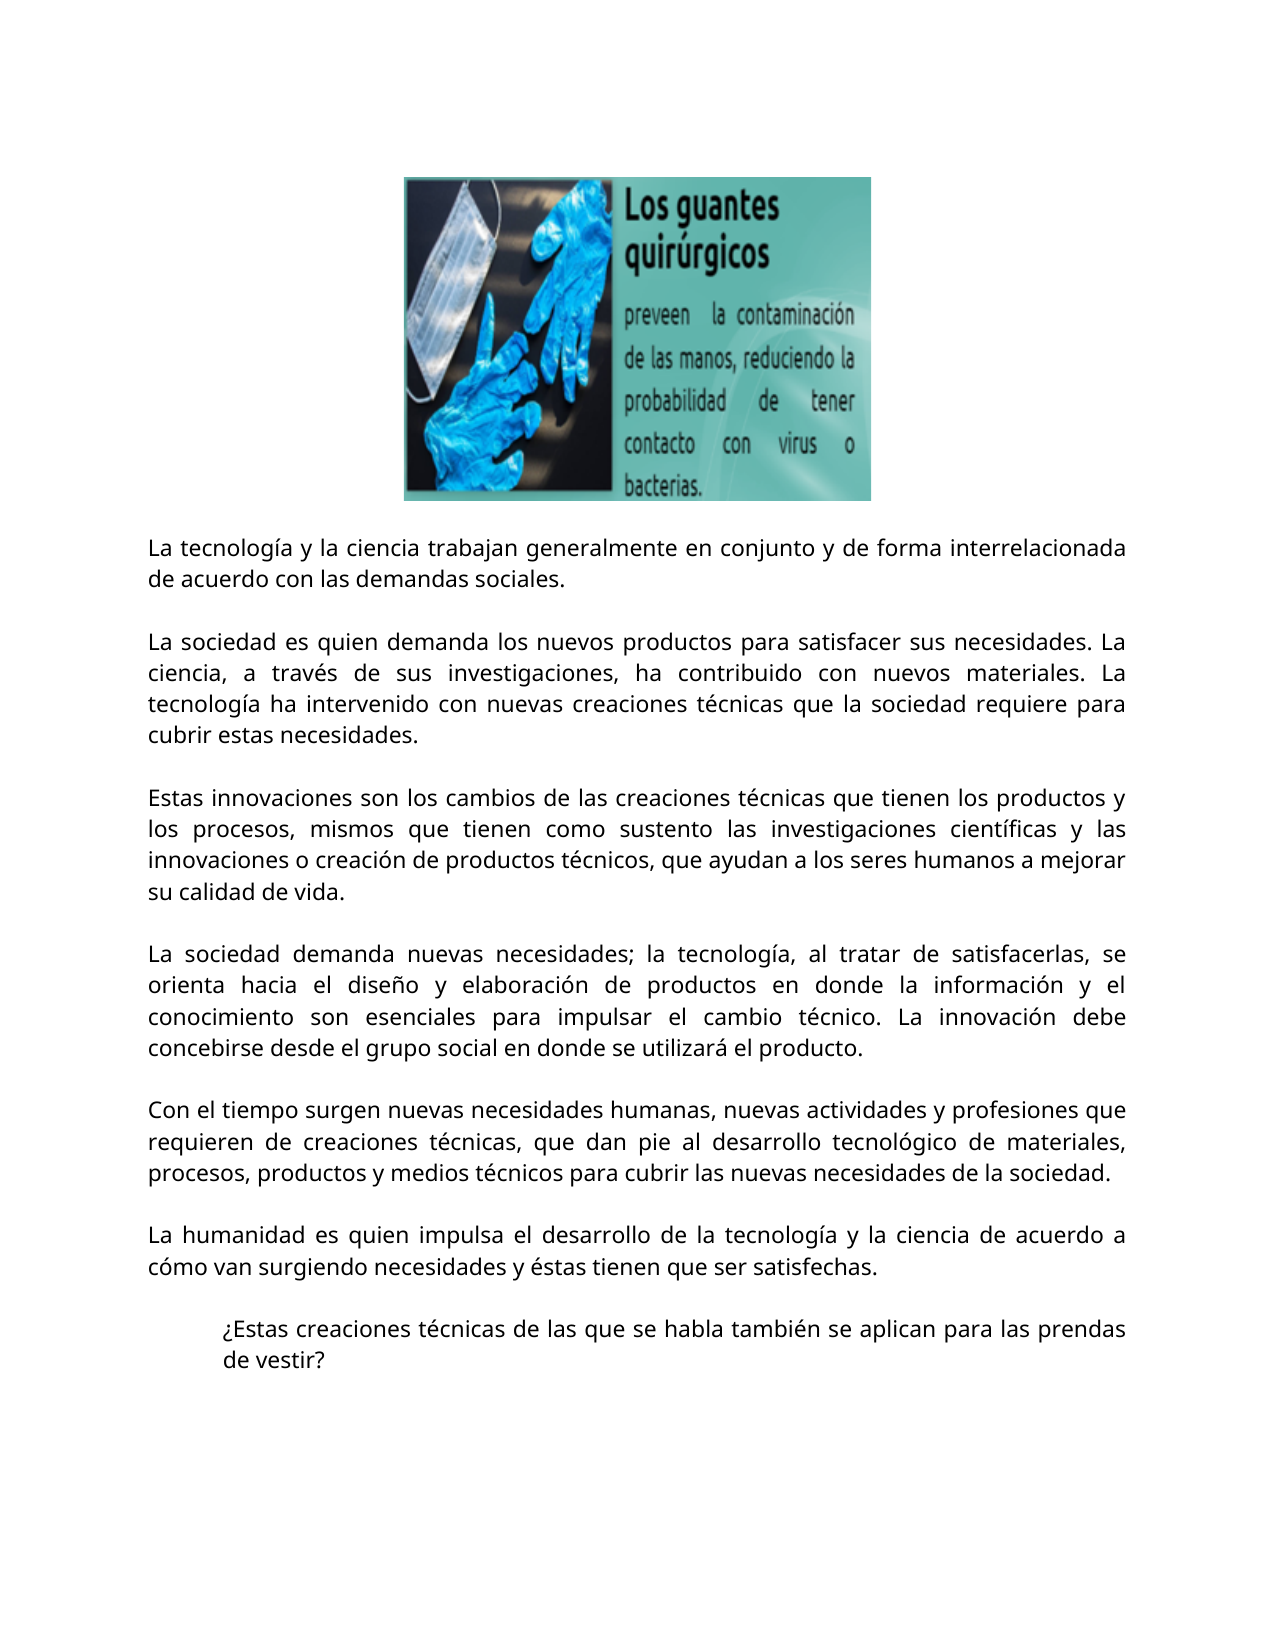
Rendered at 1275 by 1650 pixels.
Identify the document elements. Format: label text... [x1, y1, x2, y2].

text La humanidad es quien impulsa el desarrollo de la tecnología y la ciencia de acuerdo a cómo van surgiendo necesidades y éstas tienen que ser satisfechas. [148, 1219, 1127, 1282]
picture [403, 177, 872, 501]
text La tecnología y la ciencia trabajan generalmente en conjunto y de forma interrelacionada de acuerdo con las demandas sociales. [148, 532, 1127, 594]
text Con el tiempo surgen nuevas necesidades humanas, nuevas actividades y profesiones que requieren de creaciones técnicas, que dan pie al desarrollo tecnológico de materiales, procesos, productos y medios técnicos para cubrir las nuevas necesidades de la sociedad. [148, 1094, 1127, 1188]
text La sociedad demanda nuevas necesidades; la tecnología, al tratar de satisfacerlas, se orienta hacia el diseño y elaboración de productos en donde la información y el conocimiento son esenciales para impulsar el cambio técnico. La innovación debe concebirse desde el grupo social en donde se utilizará el producto. [148, 938, 1127, 1063]
list ¿Estas creaciones técnicas de las que se habla también se aplican para las prendas de vestir? [223, 1313, 1127, 1376]
text Estas innovaciones son los cambios de las creaciones técnicas que tienen los productos y los procesos, mismos que tienen como sustento las investigaciones científicas y las innovaciones o creación de productos técnicos, que ayudan a los seres humanos a mejorar su calidad de vida. [148, 782, 1127, 907]
text La sociedad es quien demanda los nuevos productos para satisfacer sus necesidades. La ciencia, a través de sus investigaciones, ha contribuido con nuevos materiales. La tecnología ha intervenido con nuevas creaciones técnicas que la sociedad requiere para cubrir estas necesidades. [148, 626, 1127, 751]
